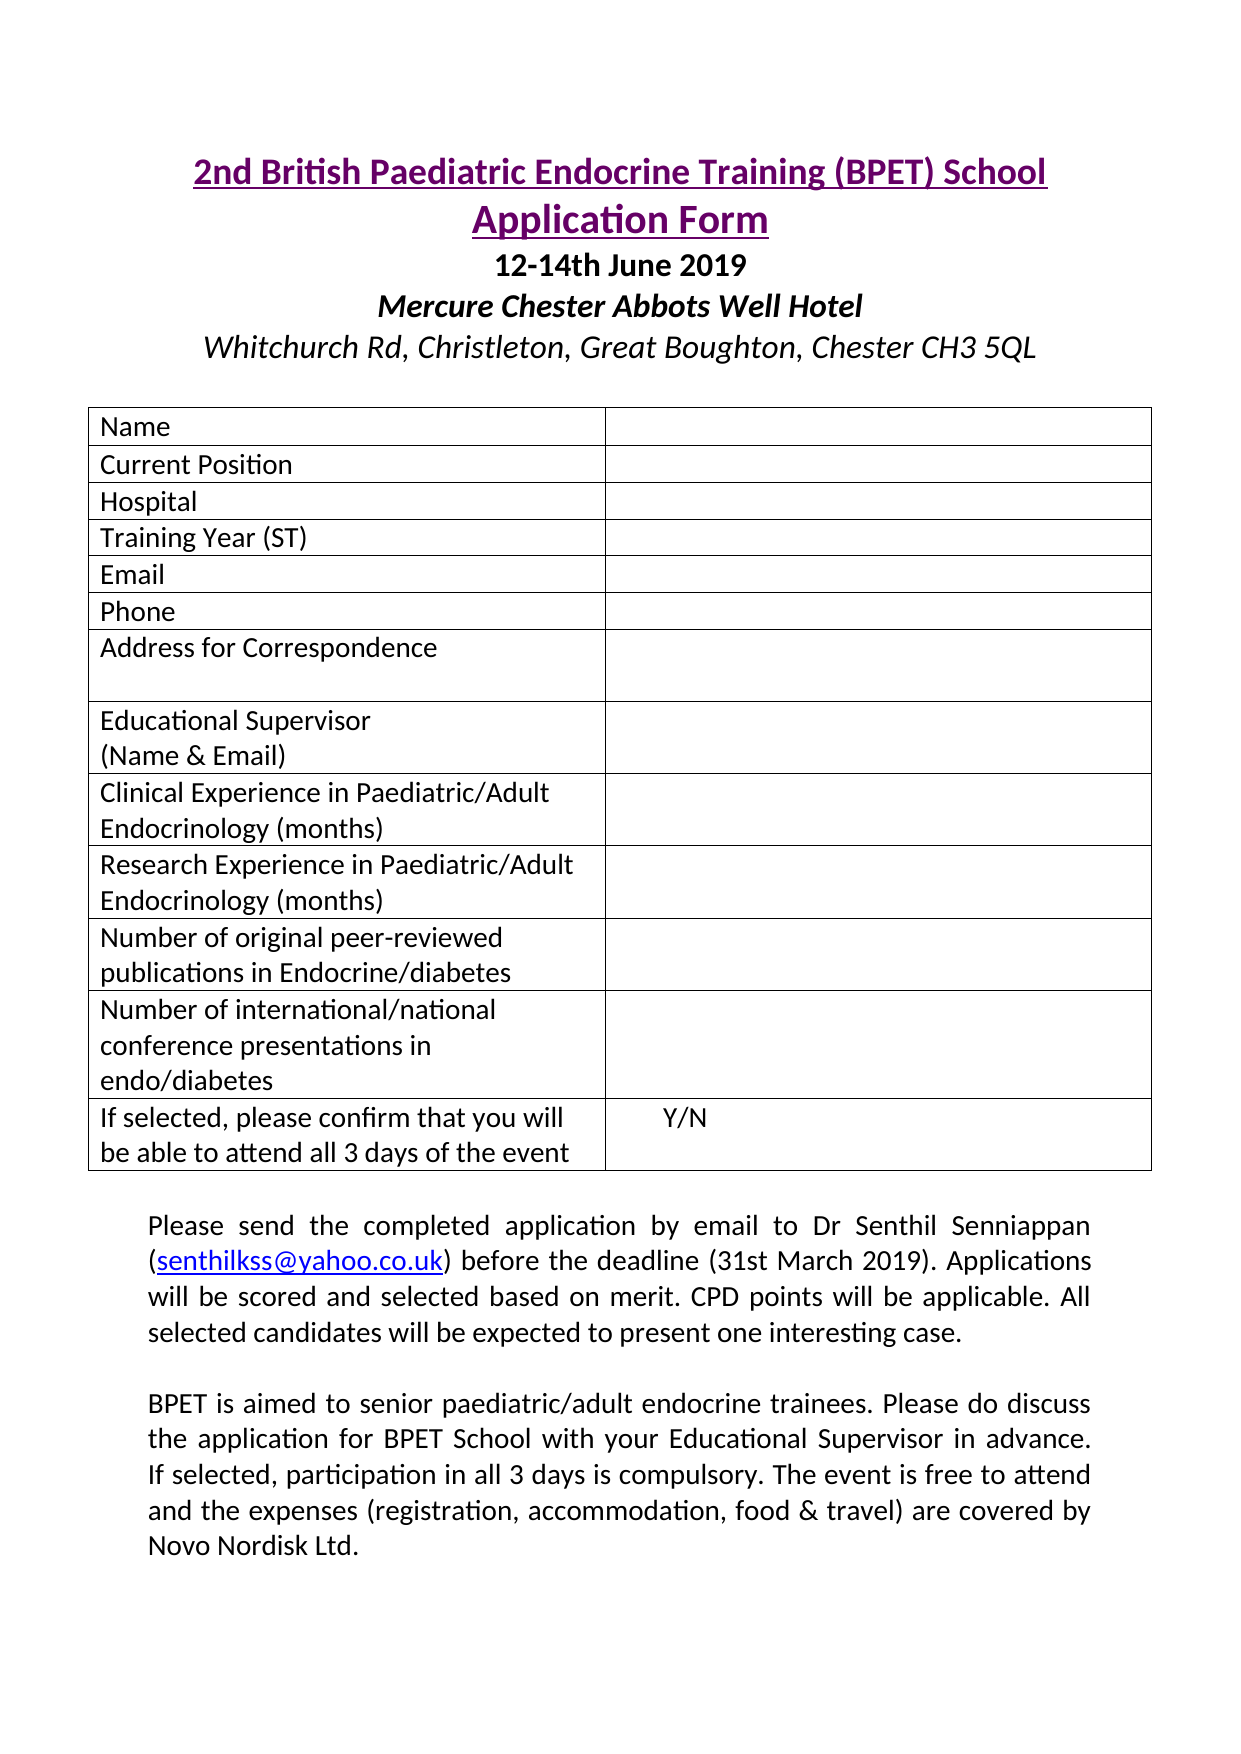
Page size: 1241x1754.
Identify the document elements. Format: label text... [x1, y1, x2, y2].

table_cell [606, 520, 1151, 555]
table_cell [606, 630, 1151, 701]
table_cell [606, 919, 1151, 990]
text BPET is aimed to senior paediatric/adult endocrine trainees. Please do discuss the application for BPET School with your Educational Supervisor in advance. If selected, participation in all 3 days is compulsory. The event is free to attend and the expenses (registration, accommodation, food & travel) are covered by Novo Nordisk Ltd. [148, 1385, 1092, 1563]
table_cell Current Position [89, 446, 605, 482]
table_cell [606, 483, 1151, 518]
table_cell Phone [89, 593, 605, 628]
table_cell [606, 556, 1151, 592]
table_cell Research Experience in Paediatric/Adult Endocrinology (months) [89, 846, 605, 918]
table_cell [606, 991, 1151, 1098]
table_header Name [89, 408, 605, 445]
table_cell If selected, please confirm that you will be able to attend all 3 days of the event [89, 1099, 605, 1170]
table_header [606, 408, 1151, 445]
table_cell [606, 702, 1151, 773]
table_cell [606, 593, 1151, 628]
table_cell Number of original peer-reviewed publications in Endocrine/diabetes [89, 919, 605, 990]
text 12-14th June 2019 [148, 244, 1092, 285]
table_cell Educational Supervisor (Name & Email) [89, 702, 605, 773]
table_cell Number of international/national conference presentations in endo/diabetes [89, 991, 605, 1098]
table_cell Email [89, 556, 605, 592]
text Mercure Chester Abbots Well Hotel [148, 285, 1092, 326]
text Please send the completed application by email to Dr Senthil Senniappan (senthilkss@yahoo.co.uk) before the deadline (31st March 2019). Applications will be scored and selected based on merit. CPD points will be applicable. All selected candidates will be expected to present one interesting case. [148, 1207, 1092, 1349]
table_cell Hospital [89, 483, 605, 518]
table_cell Y/N [606, 1099, 1151, 1170]
table_cell [606, 774, 1151, 845]
table_cell [606, 446, 1151, 482]
table_cell Training Year (ST) [89, 520, 605, 555]
text 2nd British Paediatric Endocrine Training (BPET) School Application Form [148, 148, 1092, 244]
text Whitchurch Rd, Christleton, Great Boughton, Chester CH3 5QL [148, 326, 1092, 367]
table_cell Address for Correspondence [89, 630, 605, 701]
table_cell Clinical Experience in Paediatric/Adult Endocrinology (months) [89, 774, 605, 845]
table_cell [606, 846, 1151, 918]
